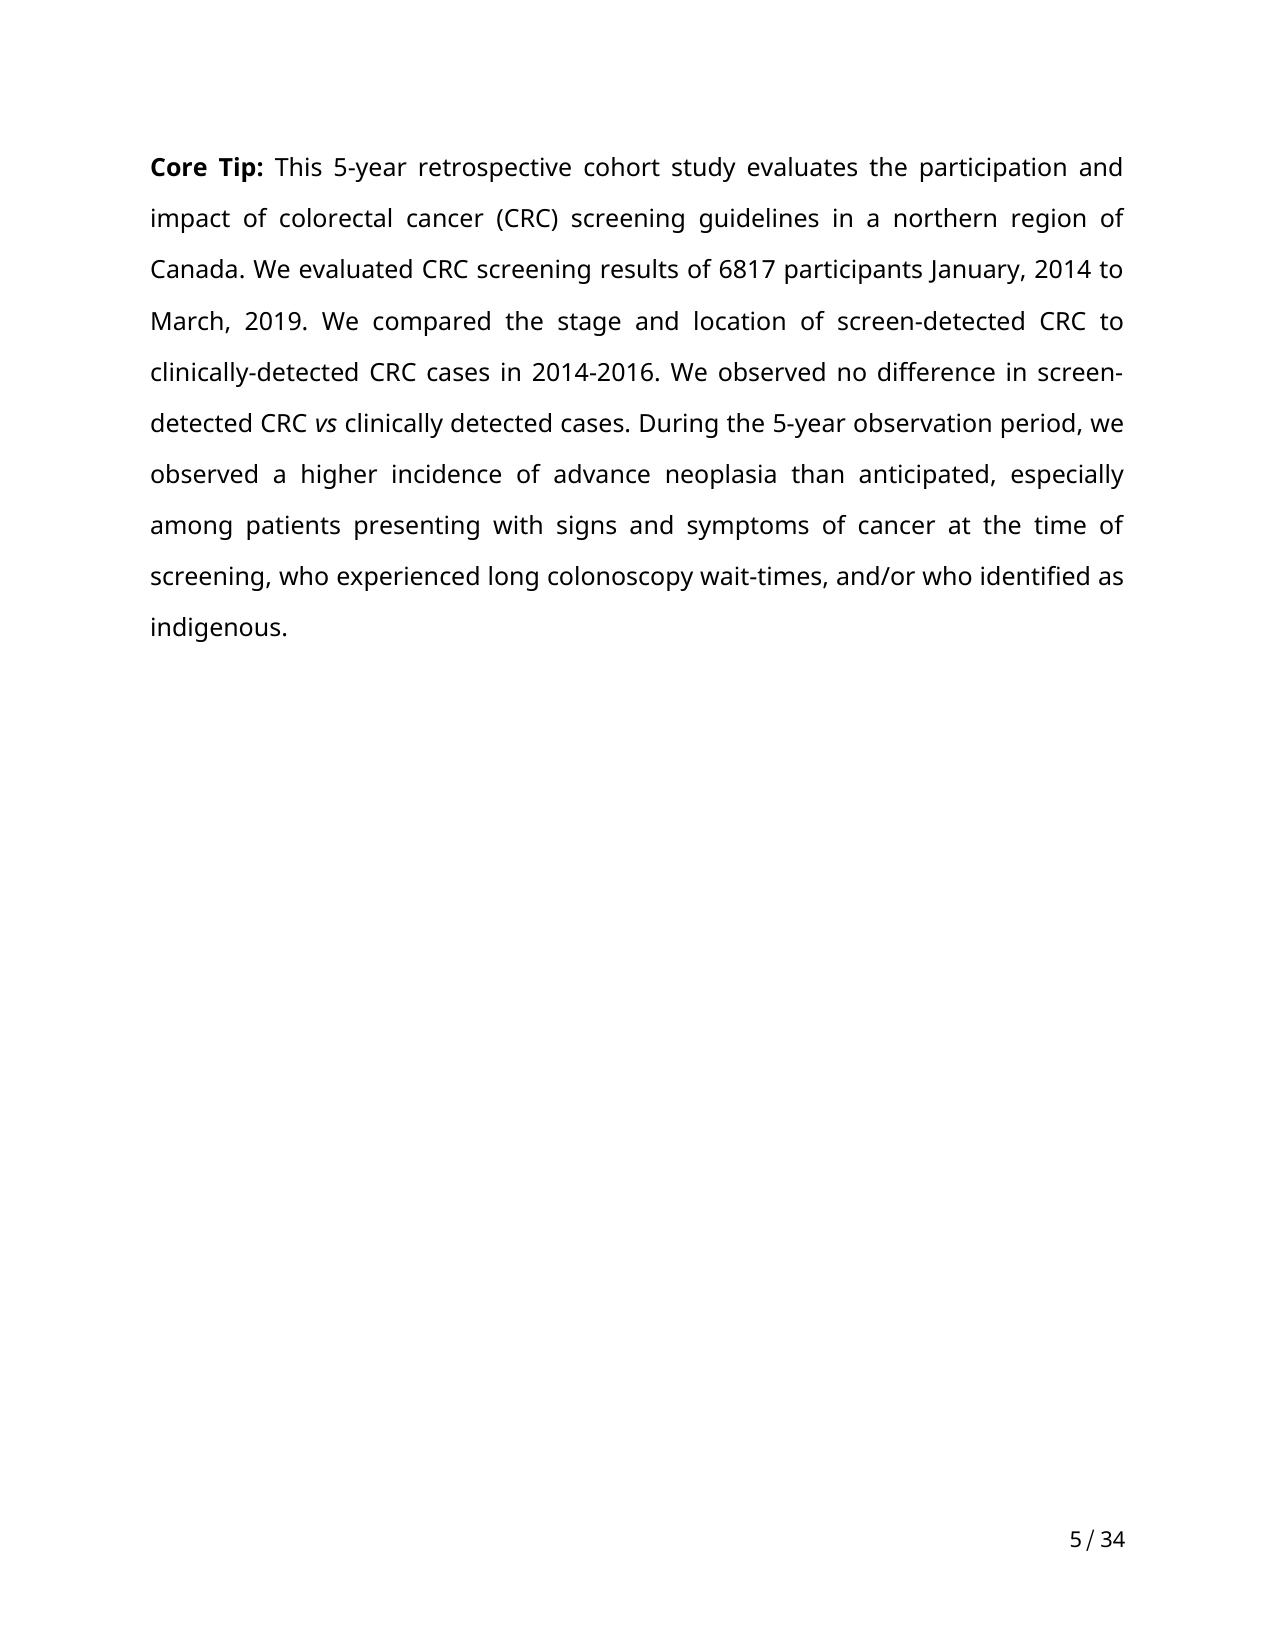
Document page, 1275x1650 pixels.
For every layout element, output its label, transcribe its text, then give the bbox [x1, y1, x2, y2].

text Core Tip: This 5-year retrospective cohort study evaluates the participation and impact of colorectal cancer (CRC) screening guidelines in a northern region of Canada. We evaluated CRC screening results of 6817 participants January, 2014 to March, 2019. We compared the stage and location of screen-detected CRC to clinically-detected CRC cases in 2014-2016. We observed no difference in screen-detected CRC vs clinically detected cases. During the 5-year observation period, we observed a higher incidence of advance neoplasia than anticipated, especially among patients presenting with signs and symptoms of cancer at the time of screening, who experienced long colonoscopy wait-times, and/or who identified as indigenous. [150, 150, 1125, 643]
